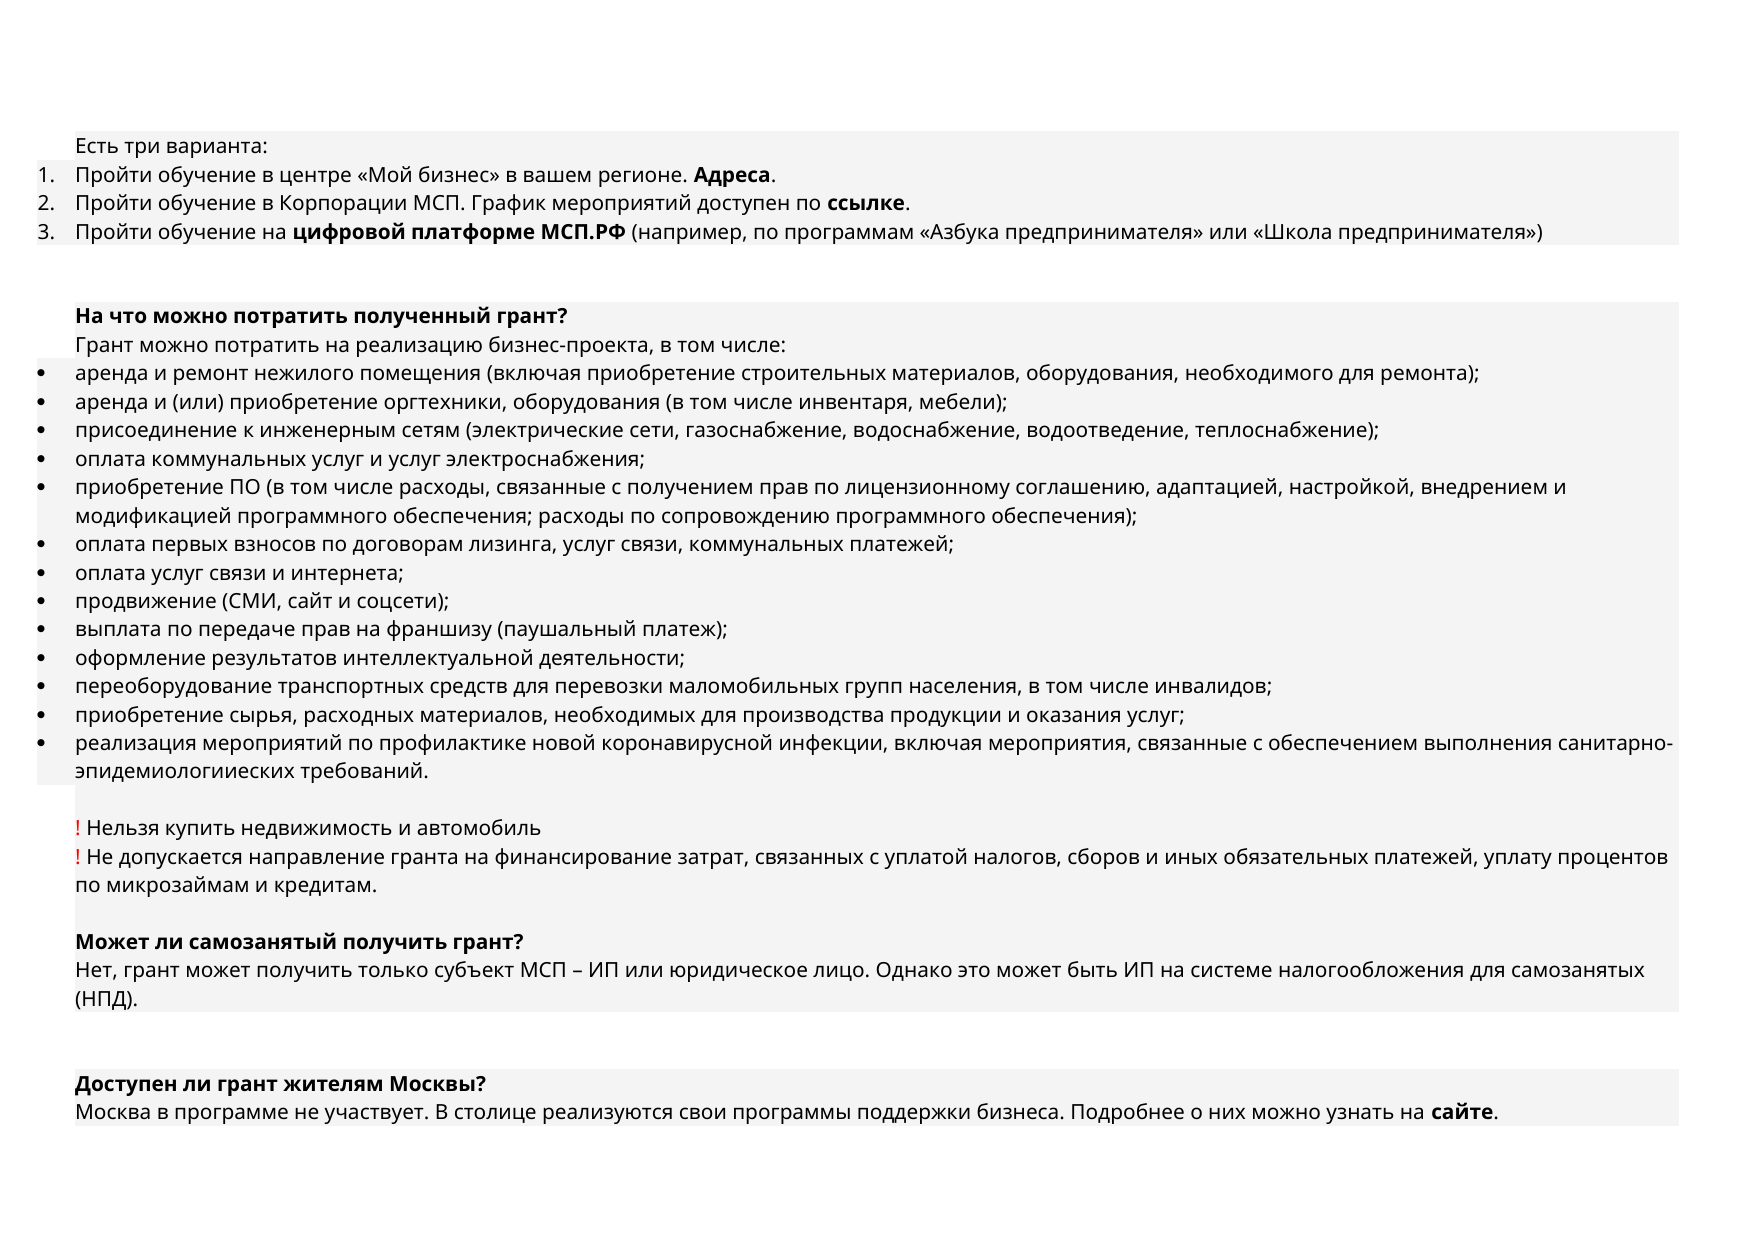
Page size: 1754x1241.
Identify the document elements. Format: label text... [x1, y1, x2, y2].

text Может ли самозанятый получить грант? [75, 927, 1679, 955]
list приобретение ПО (в том числе расходы, связанные с получением прав по лицензионному соглашению, адаптацией, настройкой, внедрением и модификацией программного обеспечения; расходы по сопровождению программного обеспечения); [37, 472, 1679, 529]
list присоединение к инженерным сетям (электрические сети, газоснабжение, водоснабжение, водоотведение, теплоснабжение); [37, 415, 1679, 444]
list Пройти обучение на цифровой платформе МСП.РФ (например, по программам «Азбука предпринимателя» или «Школа предпринимателя») [37, 217, 1679, 245]
text ! Нельзя купить недвижимость и автомобиль ! Не допускается направление гранта на финансирование затрат, связанных с уплатой налогов, сборов и иных обязательных платежей, уплату процентов по микрозаймам и кредитам. [75, 813, 1679, 927]
list переоборудование транспортных средств для перевозки маломобильных групп населения, в том числе инвалидов; [37, 671, 1679, 700]
text На что можно потратить полученный грант? [75, 302, 1679, 330]
list приобретение сырья, расходных материалов, необходимых для производства продукции и оказания услуг; [37, 700, 1679, 728]
text Нет, грант может получить только субъект МСП – ИП или юридическое лицо. Однако это может быть ИП на системе налогообложения для самозанятых (НПД). [75, 955, 1679, 1012]
list оплата услуг связи и интернета; [37, 558, 1679, 586]
text Доступен ли грант жителям Москвы? [75, 1069, 1679, 1097]
text Есть три варианта: [75, 131, 1679, 160]
list реализация мероприятий по профилактике новой коронавирусной инфекции, включая мероприятия, связанные с обеспечением выполнения санитарно-эпидемиологииеских требований. [37, 728, 1679, 785]
list оформление результатов интеллектуальной деятельности; [37, 643, 1679, 671]
list Пройти обучение в Корпорации МСП. График мероприятий доступен по ссылке. [37, 188, 1679, 217]
list Пройти обучение в центре «Мой бизнес» в вашем регионе. Адреса. [37, 160, 1679, 188]
text Грант можно потратить на реализацию бизнес-проекта, в том числе: [75, 330, 1679, 358]
list оплата первых взносов по договорам лизинга, услуг связи, коммунальных платежей; [37, 529, 1679, 558]
list выплата по передаче прав на франшизу (паушальный платеж); [37, 614, 1679, 643]
list продвижение (СМИ, сайт и соцсети); [37, 586, 1679, 614]
text Москва в программе не участвует. В столице реализуются свои программы поддержки бизнеса. Подробнее о них можно узнать на сайте. [75, 1097, 1679, 1126]
list оплата коммунальных услуг и услуг электроснабжения; [37, 444, 1679, 472]
list аренда и (или) приобретение оргтехники, оборудования (в том числе инвентаря, мебели); [37, 387, 1679, 415]
list аренда и ремонт нежилого помещения (включая приобретение строительных материалов, оборудования, необходимого для ремонта); [37, 358, 1679, 387]
